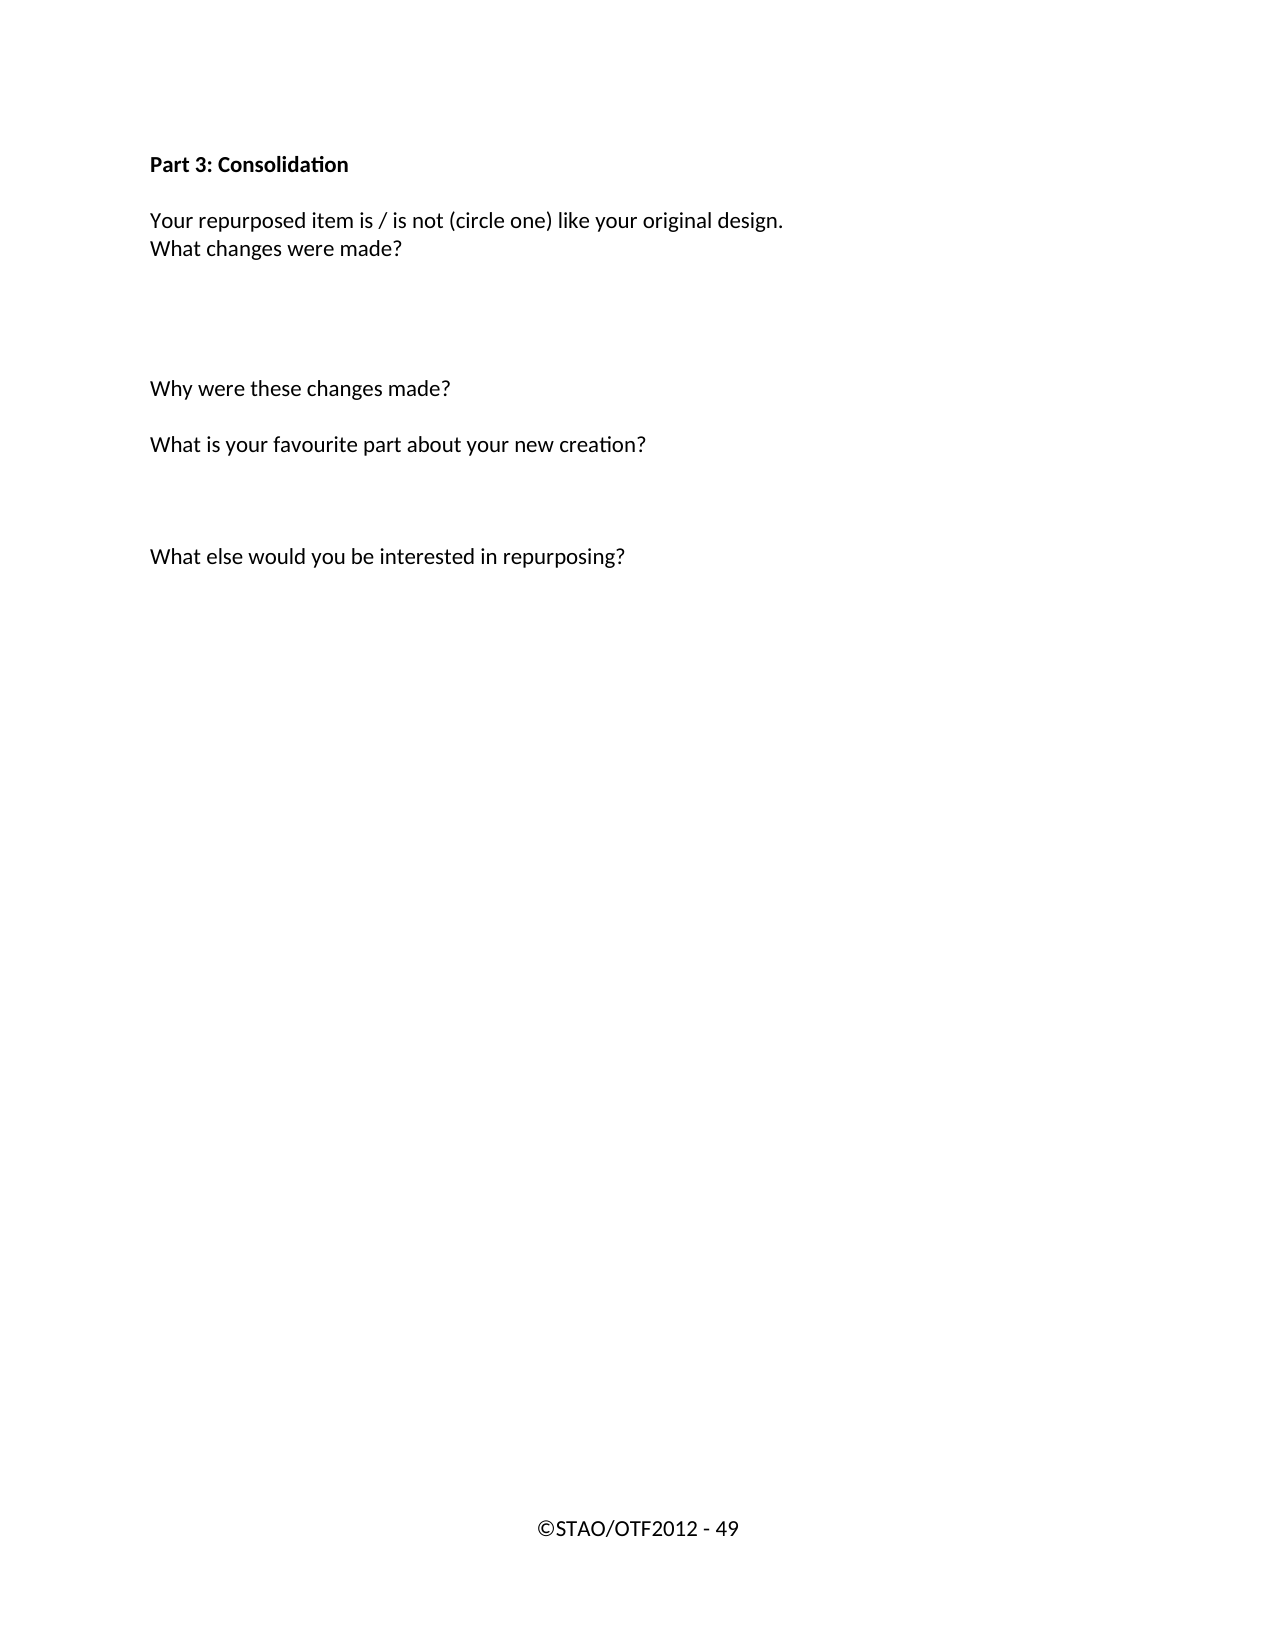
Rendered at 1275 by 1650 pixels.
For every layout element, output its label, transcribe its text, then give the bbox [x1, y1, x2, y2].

text What else would you be interested in repurposing? [150, 542, 1125, 570]
text Your repurposed item is / is not (circle one) like your original design. [150, 206, 1125, 234]
text What is your favourite part about your new creation? [150, 430, 1125, 458]
text Why were these changes made? [150, 374, 1125, 402]
text What changes were made? [150, 234, 1125, 262]
text Part 3: Consolidation [150, 150, 1125, 178]
